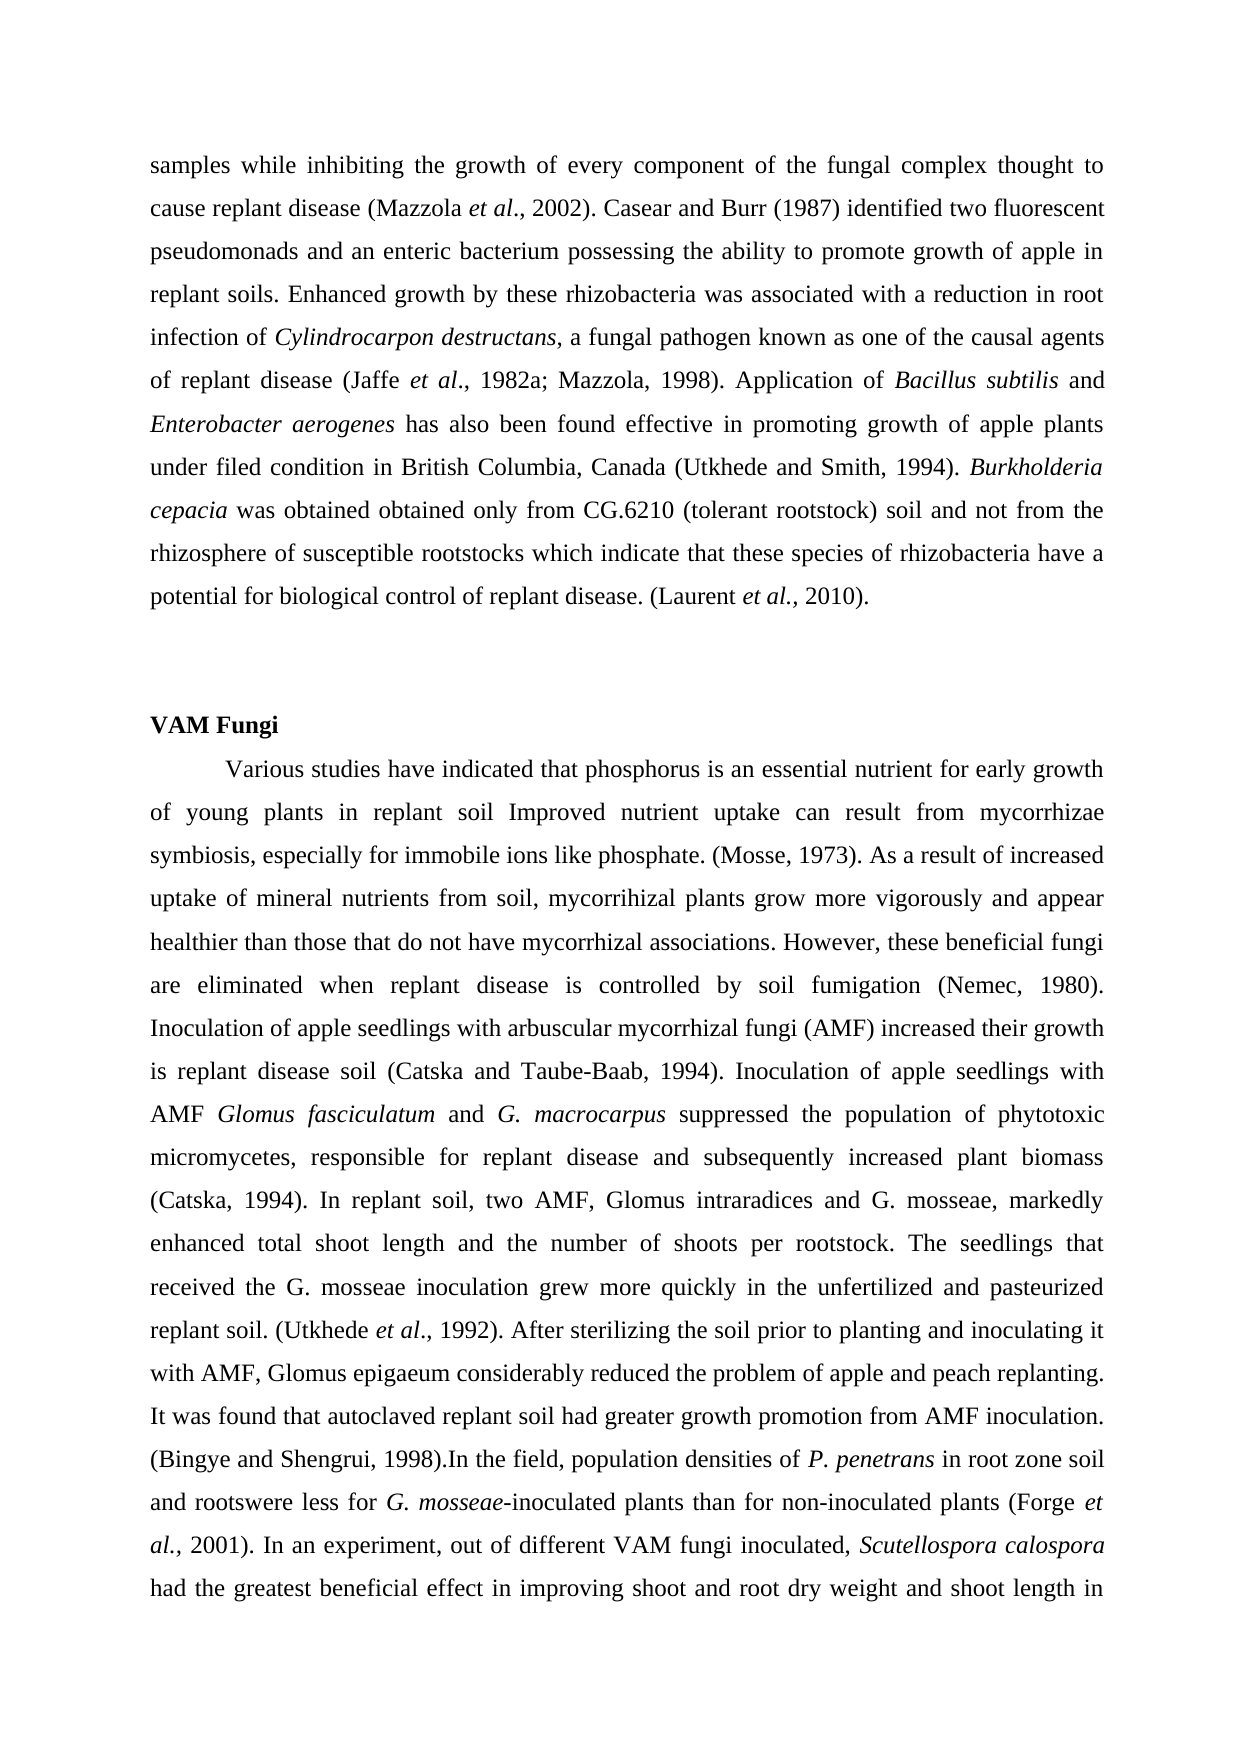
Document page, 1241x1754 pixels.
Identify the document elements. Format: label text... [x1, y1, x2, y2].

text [150, 150, 1105, 610]
text VAM Fungi [150, 711, 1105, 739]
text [150, 754, 1105, 1602]
